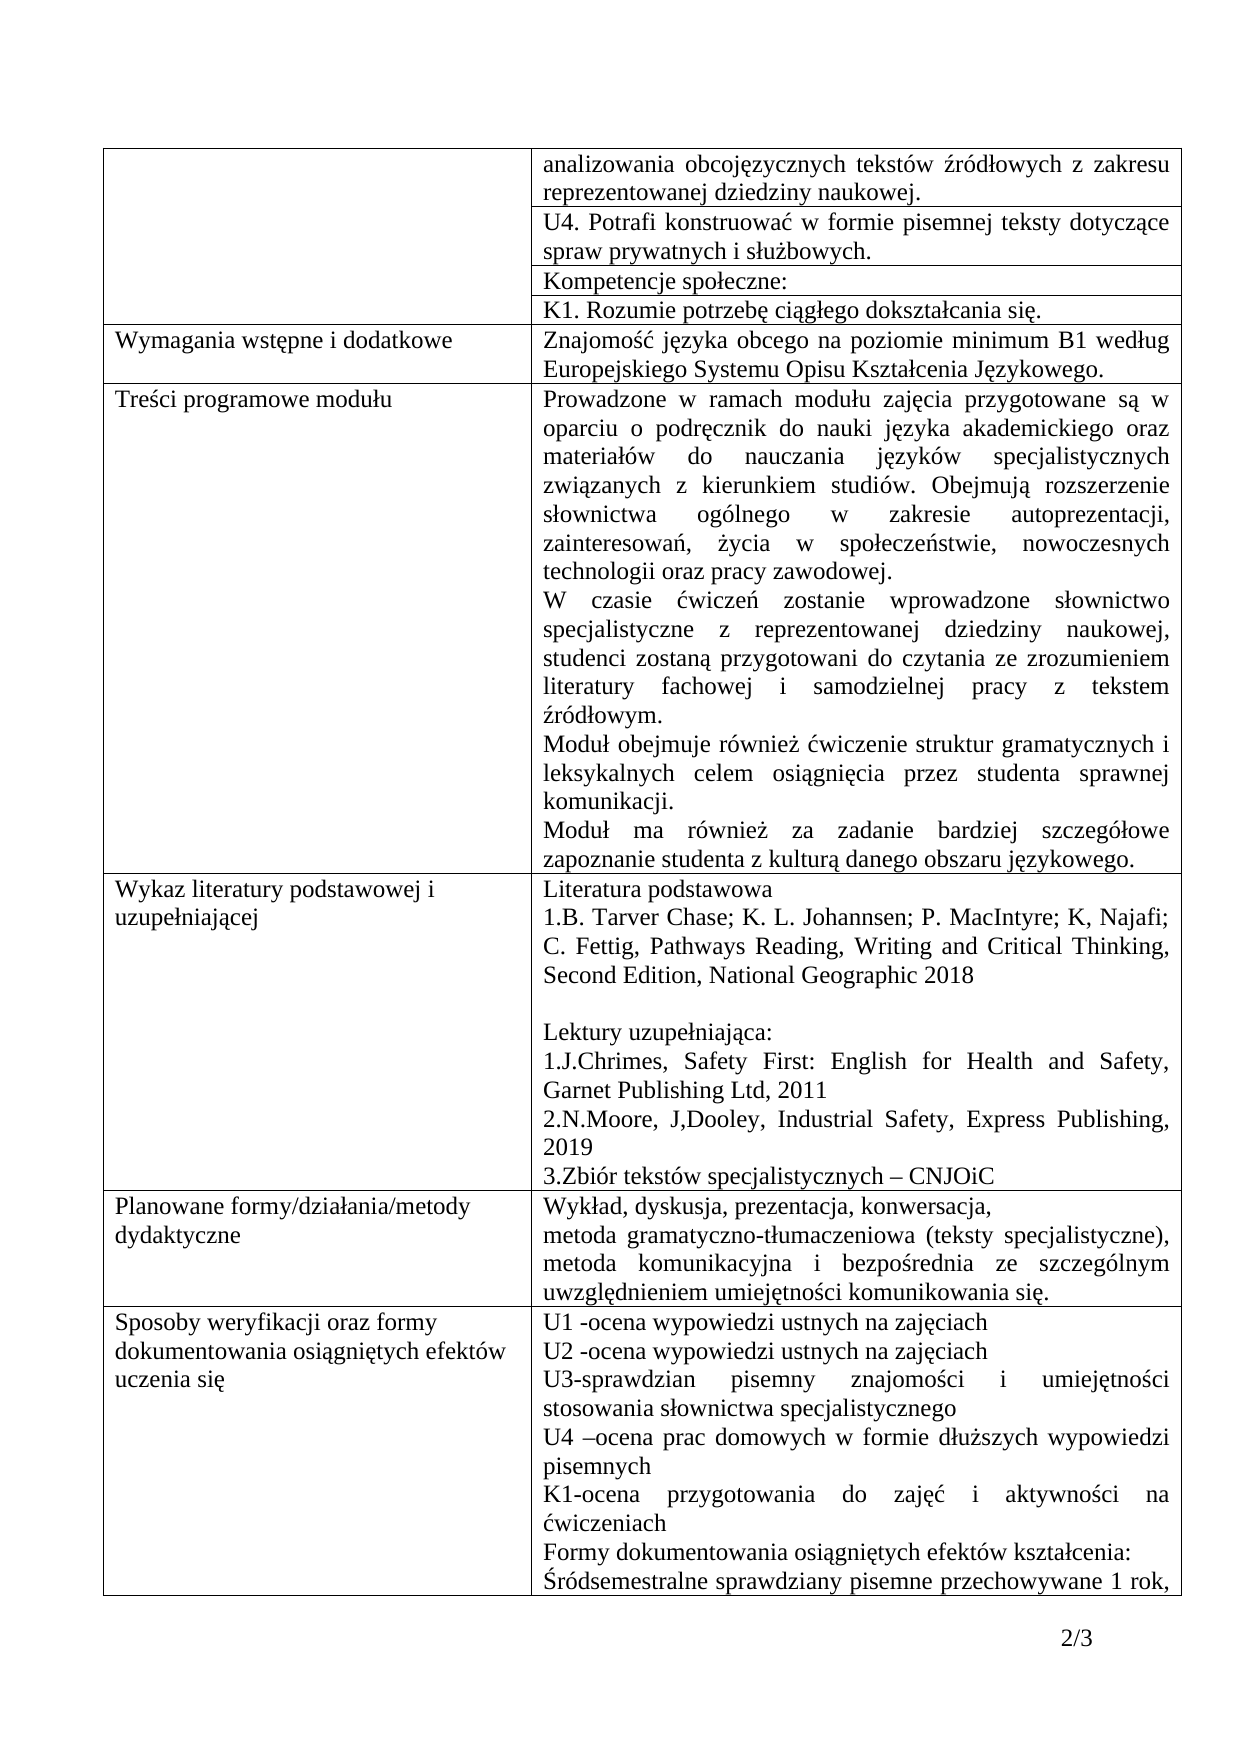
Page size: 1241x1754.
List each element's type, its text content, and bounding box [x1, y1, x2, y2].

table_cell U4. Potrafi konstruować w formie pisemnej teksty dotyczące spraw prywatnych i służbowych. [532, 207, 1181, 265]
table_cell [532, 149, 1181, 206]
table_cell Planowane formy/działania/metody dydaktyczne [104, 1191, 531, 1306]
table_cell Literatura podstawowa 1.B. Tarver Chase; K. L. Johannsen; P. MacIntyre; K, Najafi; C. Fettig, Pathways Reading, Writing and Critical Thinking, Second Edition, National Geographic 2018 Lektury uzupełniająca: 1.J.Chrimes, Safety First: English for Health and Safety, Garnet Publishing Ltd, 2011 2.N.Moore, J,Dooley, Industrial Safety, Express Publishing, 2019 3.Zbiór tekstów specjalistycznych – CNJOiC [532, 874, 1181, 1190]
table_cell Wykaz literatury podstawowej i uzupełniającej [104, 874, 531, 1190]
table_cell K1. Rozumie potrzebę ciągłego dokształcania się. [532, 296, 1181, 324]
table_cell Treści programowe modułu [104, 384, 531, 873]
table_cell Znajomość języka obcego na poziomie minimum B1 według Europejskiego Systemu Opisu Kształcenia Językowego. [532, 325, 1181, 383]
table_cell Prowadzone w ramach modułu zajęcia przygotowane są w oparciu o podręcznik do nauki języka akademickiego oraz materiałów do nauczania języków specjalistycznych związanych z kierunkiem studiów. Obejmują rozszerzenie słownictwa ogólnego w zakresie autoprezentacji, zainteresowań, życia w społeczeństwie, nowoczesnych technologii oraz pracy zawodowej. W czasie ćwiczeń zostanie wprowadzone słownictwo specjalistyczne z reprezentowanej dziedziny naukowej, studenci zostaną przygotowani do czytania ze zrozumieniem literatury fachowej i samodzielnej pracy z tekstem źródłowym. Moduł obejmuje również ćwiczenie struktur gramatycznych i leksykalnych celem osiągnięcia przez studenta sprawnej komunikacji. Moduł ma również za zadanie bardziej szczegółowe zapoznanie studenta z kulturą danego obszaru językowego. [532, 384, 1181, 873]
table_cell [104, 1307, 531, 1594]
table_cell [532, 1307, 1181, 1594]
table_cell Wymagania wstępne i dodatkowe [104, 325, 531, 383]
table_cell Wykład, dyskusja, prezentacja, konwersacja, metoda gramatyczno-tłumaczeniowa (teksty specjalistyczne), metoda komunikacyjna i bezpośrednia ze szczególnym uwzględnieniem umiejętności komunikowania się. [532, 1191, 1181, 1306]
table_cell Kompetencje społeczne: [532, 266, 1181, 294]
